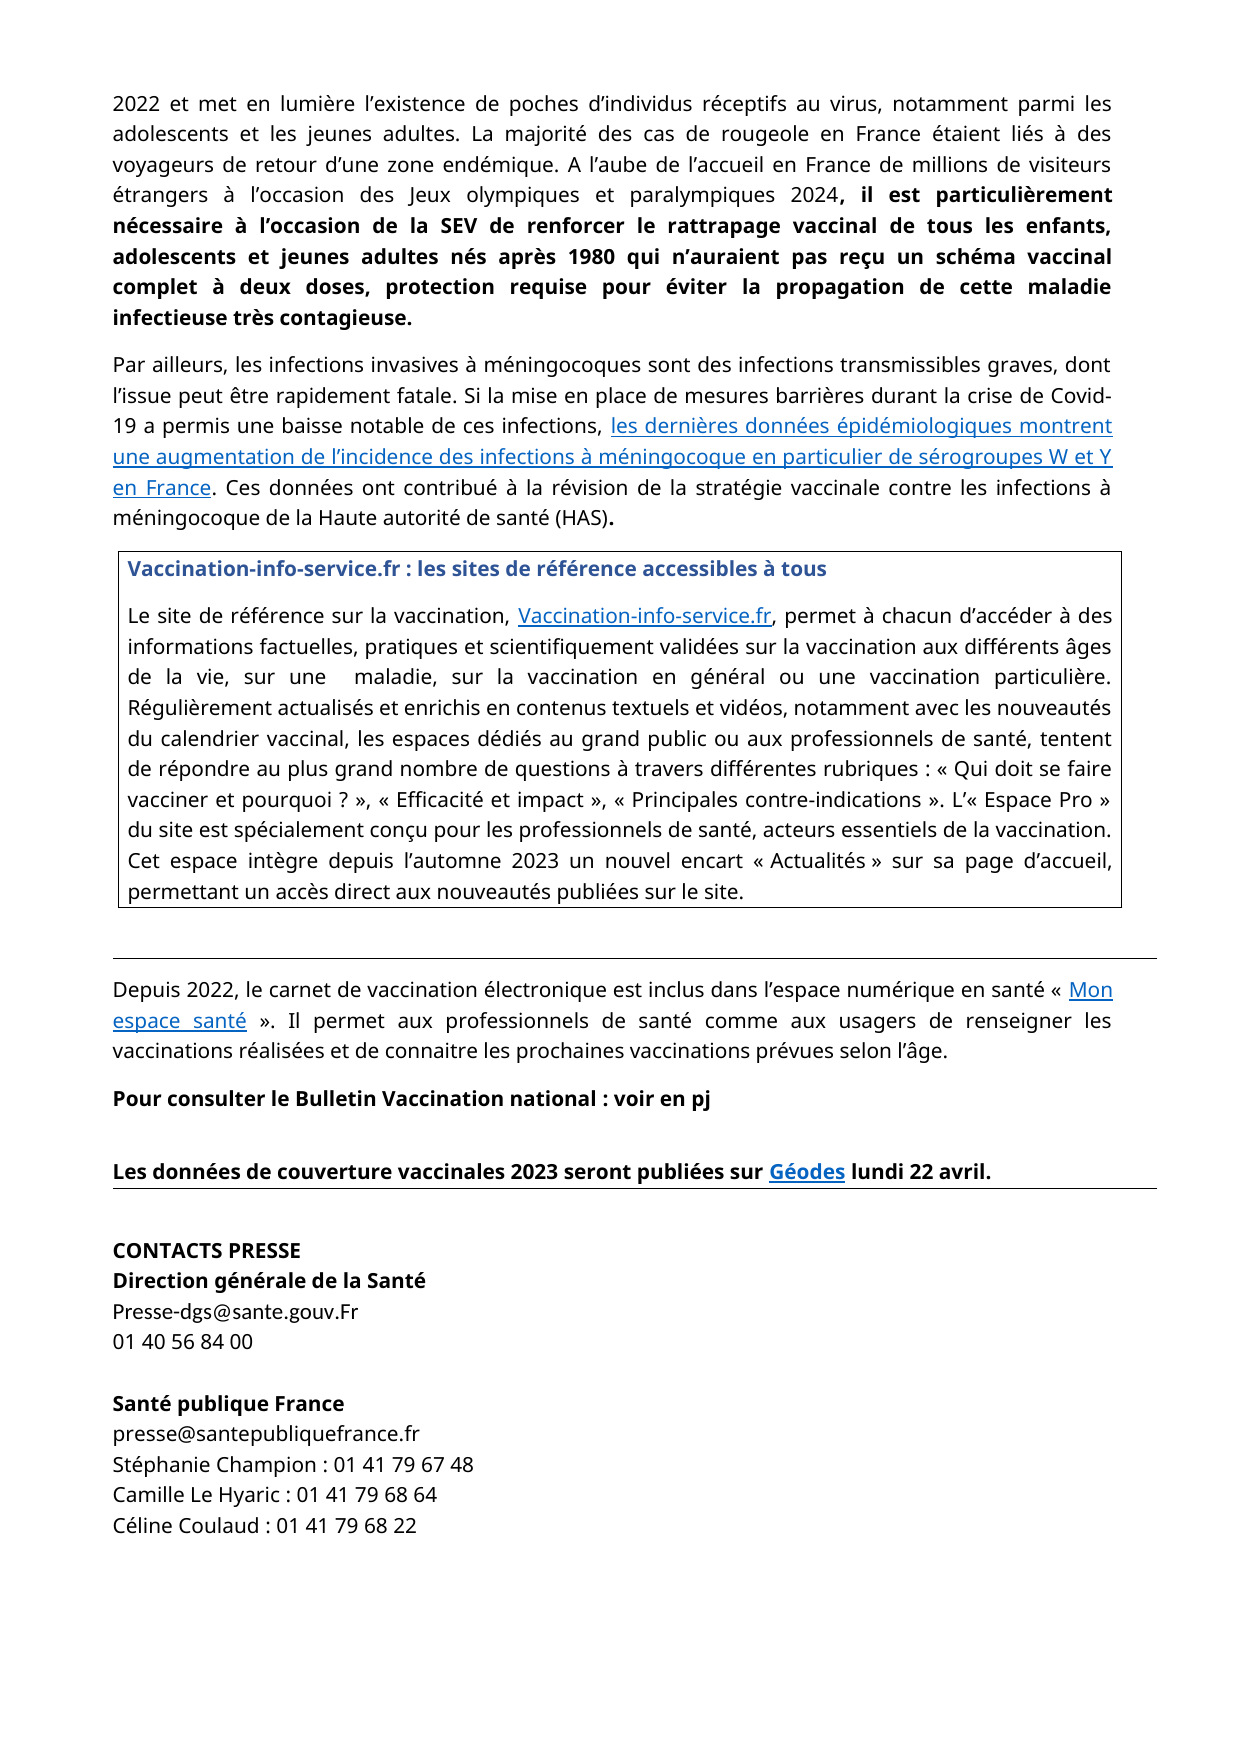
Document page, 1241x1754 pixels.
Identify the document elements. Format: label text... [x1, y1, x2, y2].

text Camille Le Hyaric : 01 41 79 68 64 [112, 1481, 1113, 1509]
text Presse-dgs@sante.gouv.Fr [112, 1297, 1113, 1325]
text Par ailleurs, les infections invasives à méningocoques sont des infections transmissibles graves, dont l’issue peut être rapidement fatale. Si la mise en place de mesures barrières durant la crise de Covid-19 a permis une baisse notable de ces infections, les dernières données épidémiologiques montrent une augmentation de l’incidence des infections à méningocoque en particulier de sérogroupes W et Y en France. Ces données ont contribué à la révision de la stratégie vaccinale contre les infections à méningocoque de la Haute autorité de santé (HAS). [112, 350, 1113, 466]
text Par ailleurs, les infections invasives à méningocoques sont des infections transmissibles graves, dont l’issue peut être rapidement fatale. Si la mise en place de mesures barrières durant la crise de Covid-19 a permis une baisse notable de ces infections, les dernières données épidémiologiques montrent une augmentation de l’incidence des infections à méningocoque en particulier de sérogroupes W et Y en France. Ces données ont contribué à la révision de la stratégie vaccinale contre les infections à méningocoque de la Haute autorité de santé (HAS). [112, 467, 1113, 532]
text Pour consulter le Bulletin Vaccination national : voir en pj [112, 1084, 1157, 1140]
text Direction générale de la Santé [112, 1267, 1113, 1295]
text Céline Coulaud : 01 41 79 68 22 [112, 1511, 1113, 1570]
text Santé publique France [112, 1389, 1113, 1417]
text CONTACTS PRESSE [112, 1236, 1113, 1264]
text Stéphanie Champion : 01 41 79 67 48 [112, 1450, 1113, 1478]
text 01 40 56 84 00 [112, 1327, 1113, 1356]
text presse@santepubliquefrance.fr [112, 1419, 1113, 1448]
text Vaccination-info-service.fr : les sites de référence accessibles à tous [119, 552, 1121, 582]
text Les données de couverture vaccinales 2023 seront publiées sur Géodes lundi 22 avril. [112, 1157, 1157, 1189]
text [112, 89, 1113, 331]
text Depuis 2022, le carnet de vaccination électronique est inclus dans l’espace numérique en santé « Mon espace santé ». Il permet aux professionnels de santé comme aux usagers de renseigner les vaccinations réalisées et de connaitre les prochaines vaccinations prévues selon l’âge. [112, 975, 1113, 1065]
text Le site de référence sur la vaccination, Vaccination-info-service.fr, permet à chacun d’accéder à des informations factuelles, pratiques et scientifiquement validées sur la vaccination aux différents âges de la vie, sur une maladie, sur la vaccination en général ou une vaccination particulière. Régulièrement actualisés et enrichis en contenus textuels et vidéos, notamment avec les nouveautés du calendrier vaccinal, les espaces dédiés au grand public ou aux professionnels de santé, tentent de répondre au plus grand nombre de questions à travers différentes rubriques : « Qui doit se faire vacciner et pourquoi ? », « Efficacité et impact », « Principales contre-indications ». L’« Espace Pro » du site est spécialement conçu pour les professionnels de santé, acteurs essentiels de la vaccination. Cet espace intègre depuis l’automne 2023 un nouvel encart « Actualités » sur sa page d’accueil, permettant un accès direct aux nouveautés publiées sur le site. [119, 598, 1121, 907]
